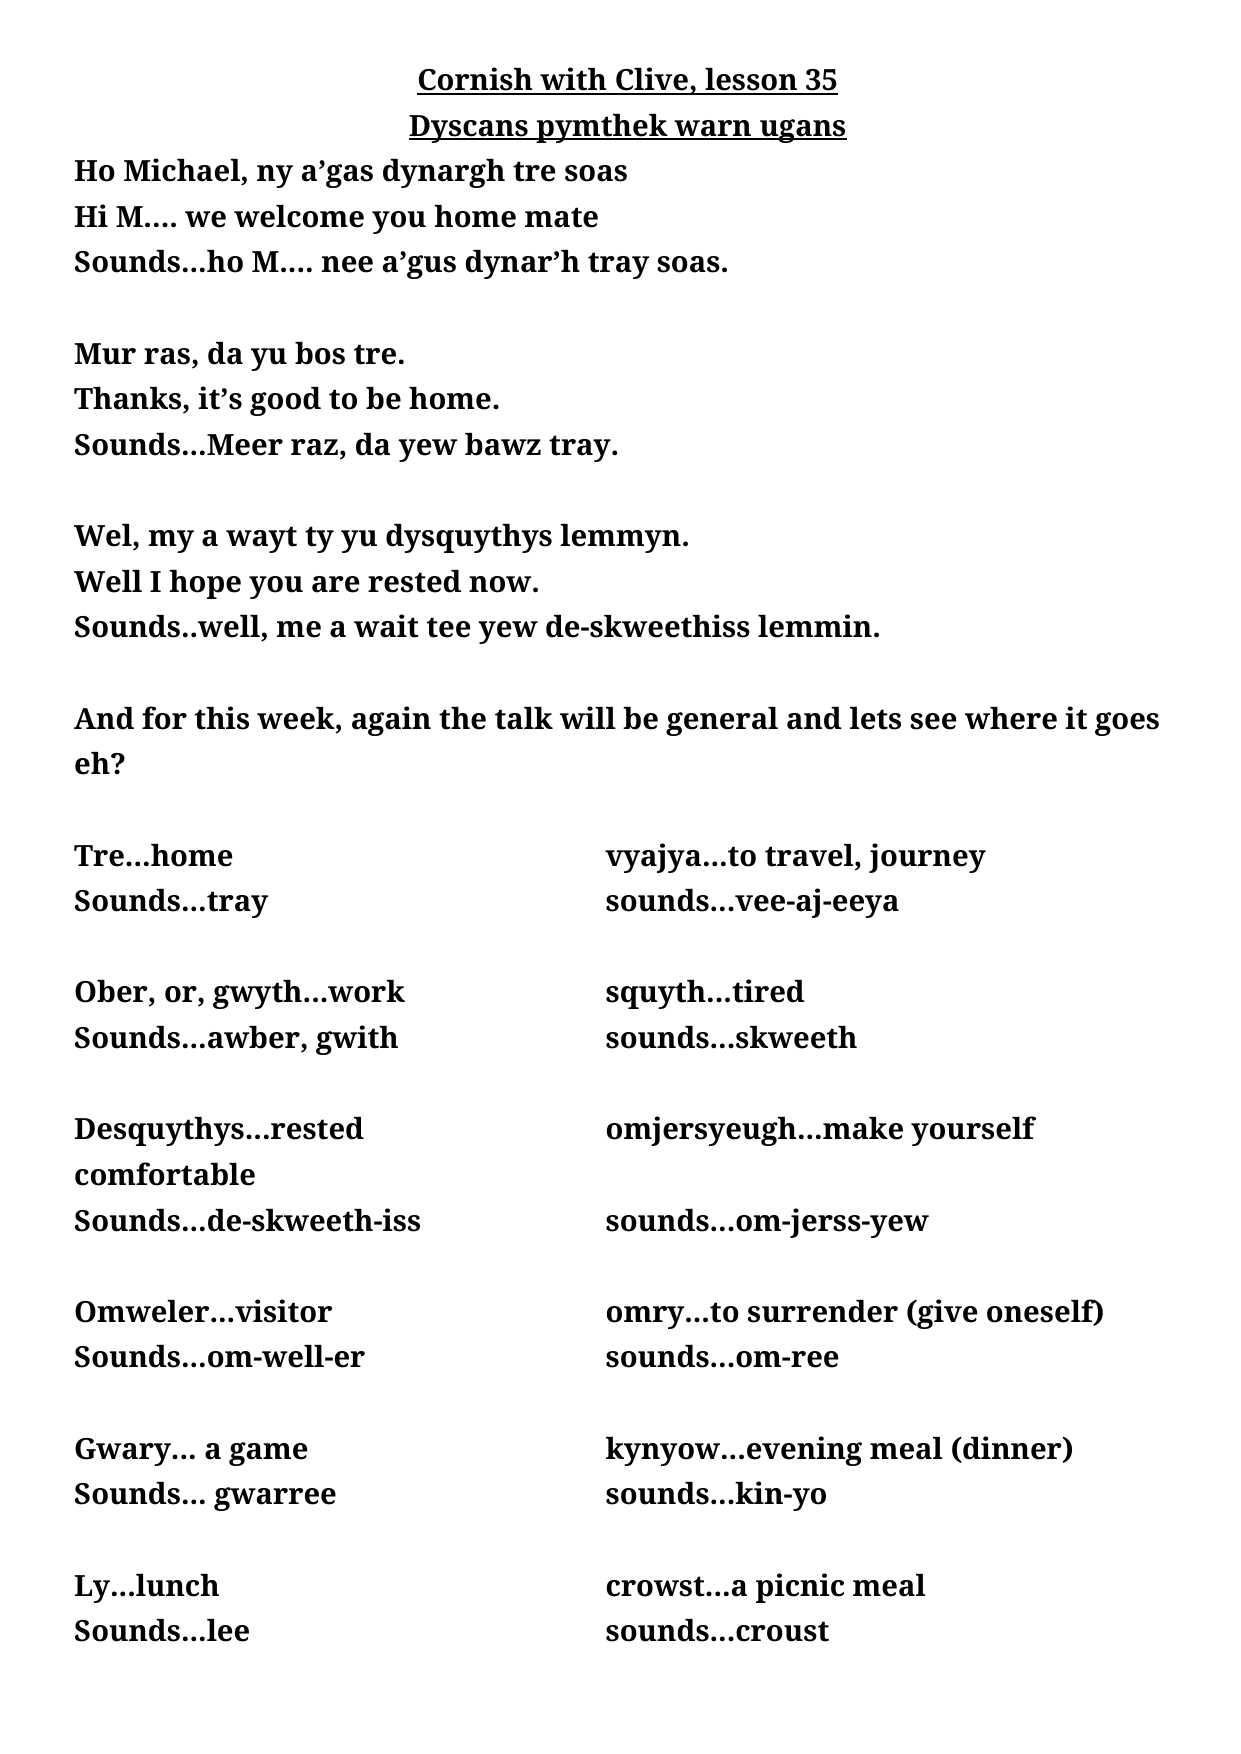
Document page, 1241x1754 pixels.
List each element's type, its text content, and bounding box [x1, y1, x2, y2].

text Wel, my a wayt ty yu dysquythys lemmyn. [74, 515, 1181, 555]
text Sounds...tray sounds...vee-aj-eeya [74, 880, 1181, 920]
text Cornish with Clive, lesson 35 [74, 59, 1181, 99]
text Sounds...om-well-er sounds...om-ree [74, 1337, 1181, 1376]
text Dyscans pymthek warn ugans [74, 105, 1181, 144]
text Sounds...de-skweeth-iss sounds...om-jerss-yew [74, 1200, 1181, 1239]
text Gwary... a game kynyow...evening meal (dinner) [74, 1428, 1181, 1468]
text Omweler...visitor omry...to surrender (give oneself) [74, 1291, 1181, 1331]
text Hi M.... we welcome you home mate [74, 196, 1181, 236]
text And for this week, again the talk will be general and lets see where it goes eh? [74, 698, 1181, 783]
text Thanks, it’s good to be home. [74, 378, 1181, 418]
text Desquythys...rested omjersyeugh...make yourself comfortable [74, 1108, 1181, 1194]
text Mur ras, da yu bos tre. [74, 333, 1181, 373]
text Well I hope you are rested now. [74, 561, 1181, 601]
text Ly...lunch crowst...a picnic meal [74, 1565, 1181, 1604]
text Sounds...awber, gwith sounds...skweeth [74, 1017, 1181, 1057]
text Tre...home vyajya...to travel, journey [74, 835, 1181, 874]
text Sounds...lee sounds...croust [74, 1610, 1181, 1650]
text Ober, or, gwyth...work squyth...tired [74, 972, 1181, 1011]
text Ho Michael, ny a’gas dynargh tre soas [74, 150, 1181, 190]
text Sounds..well, me a wait tee yew de-skweethiss lemmin. [74, 607, 1181, 646]
text Sounds...ho M.... nee a’gus dynar’h tray soas. [74, 242, 1181, 281]
text Sounds...Meer raz, da yew bawz tray. [74, 424, 1181, 464]
text Sounds... gwarree sounds...kin-yo [74, 1473, 1181, 1513]
